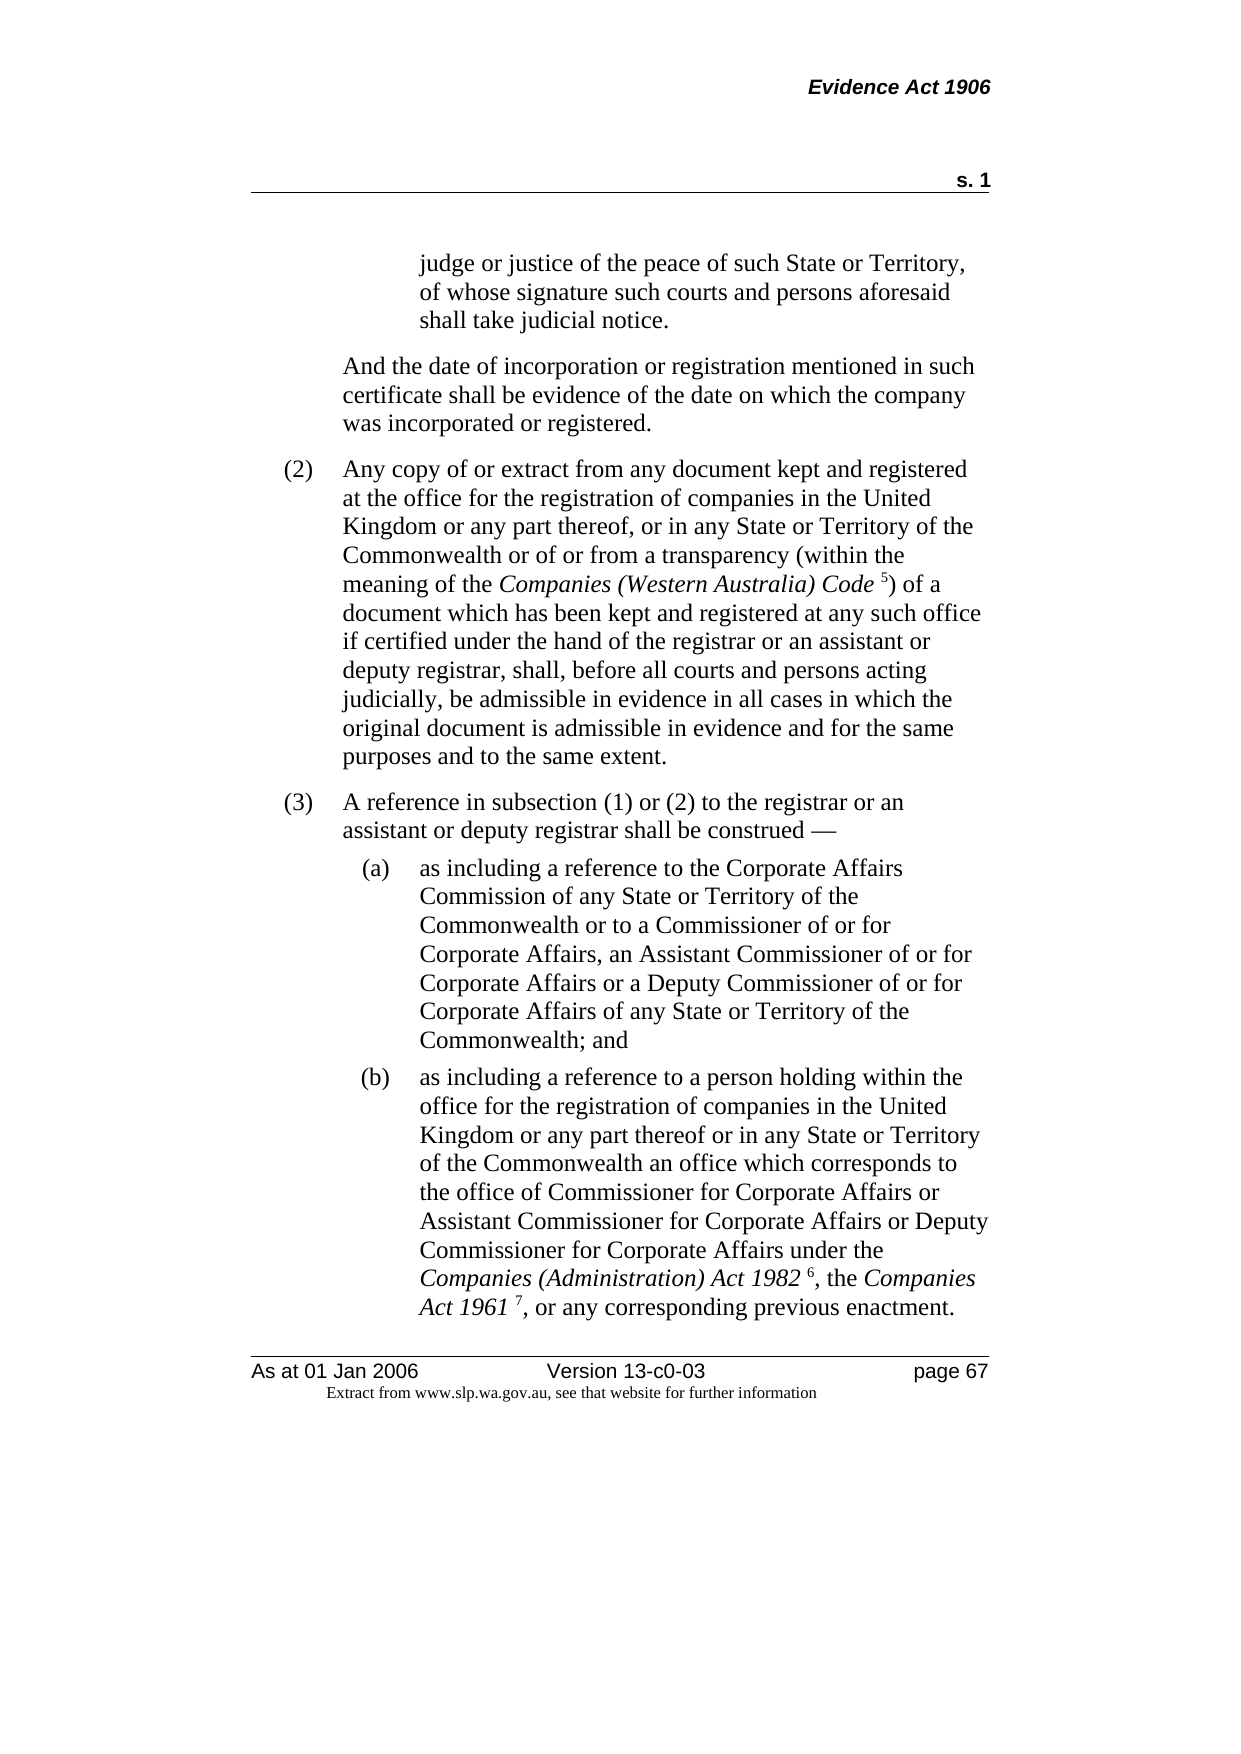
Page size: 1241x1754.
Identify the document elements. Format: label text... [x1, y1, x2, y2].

text (b) as including a reference to a person holding within the office for the registration of companies in the United Kingdom or any part thereof or in any State or Territory of the Commonwealth an office which corresponds to the office of Commissioner for Corporate Affairs or Assistant Commissioner for Corporate Affairs or Deputy Commissioner for Corporate Affairs under the Companies (Administration) Act 1982 6, the Companies Act 1961 7, or any corresponding previous enactment. [251, 1062, 989, 1321]
text And the date of incorporation or registration mentioned in such certificate shall be evidence of the date on which the company was incorporated or registered. [251, 351, 989, 437]
text (a) as including a reference to the Corporate Affairs Commission of any State or Territory of the Commonwealth or to a Commissioner of or for Corporate Affairs, an Assistant Commissioner of or for Corporate Affairs or a Deputy Commissioner of or for Corporate Affairs of any State or Territory of the Commonwealth; and [251, 853, 989, 1054]
text (2) Any copy of or extract from any document kept and registered at the office for the registration of companies in the United Kingdom or any part thereof, or in any State or Territory of the Commonwealth or of or from a transparency (within the meaning of the Companies (Western Australia) Code 5) of a document which has been kept and registered at any such office if certified under the hand of the registrar or an assistant or deputy registrar, shall, before all courts and persons acting judicially, be admissible in evidence in all cases in which the original document is admissible in evidence and for the same purposes and to the same extent. [251, 454, 989, 770]
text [251, 248, 989, 334]
text (3) A reference in subsection (1) or (2) to the registrar or an assistant or deputy registrar shall be construed — [251, 787, 989, 844]
